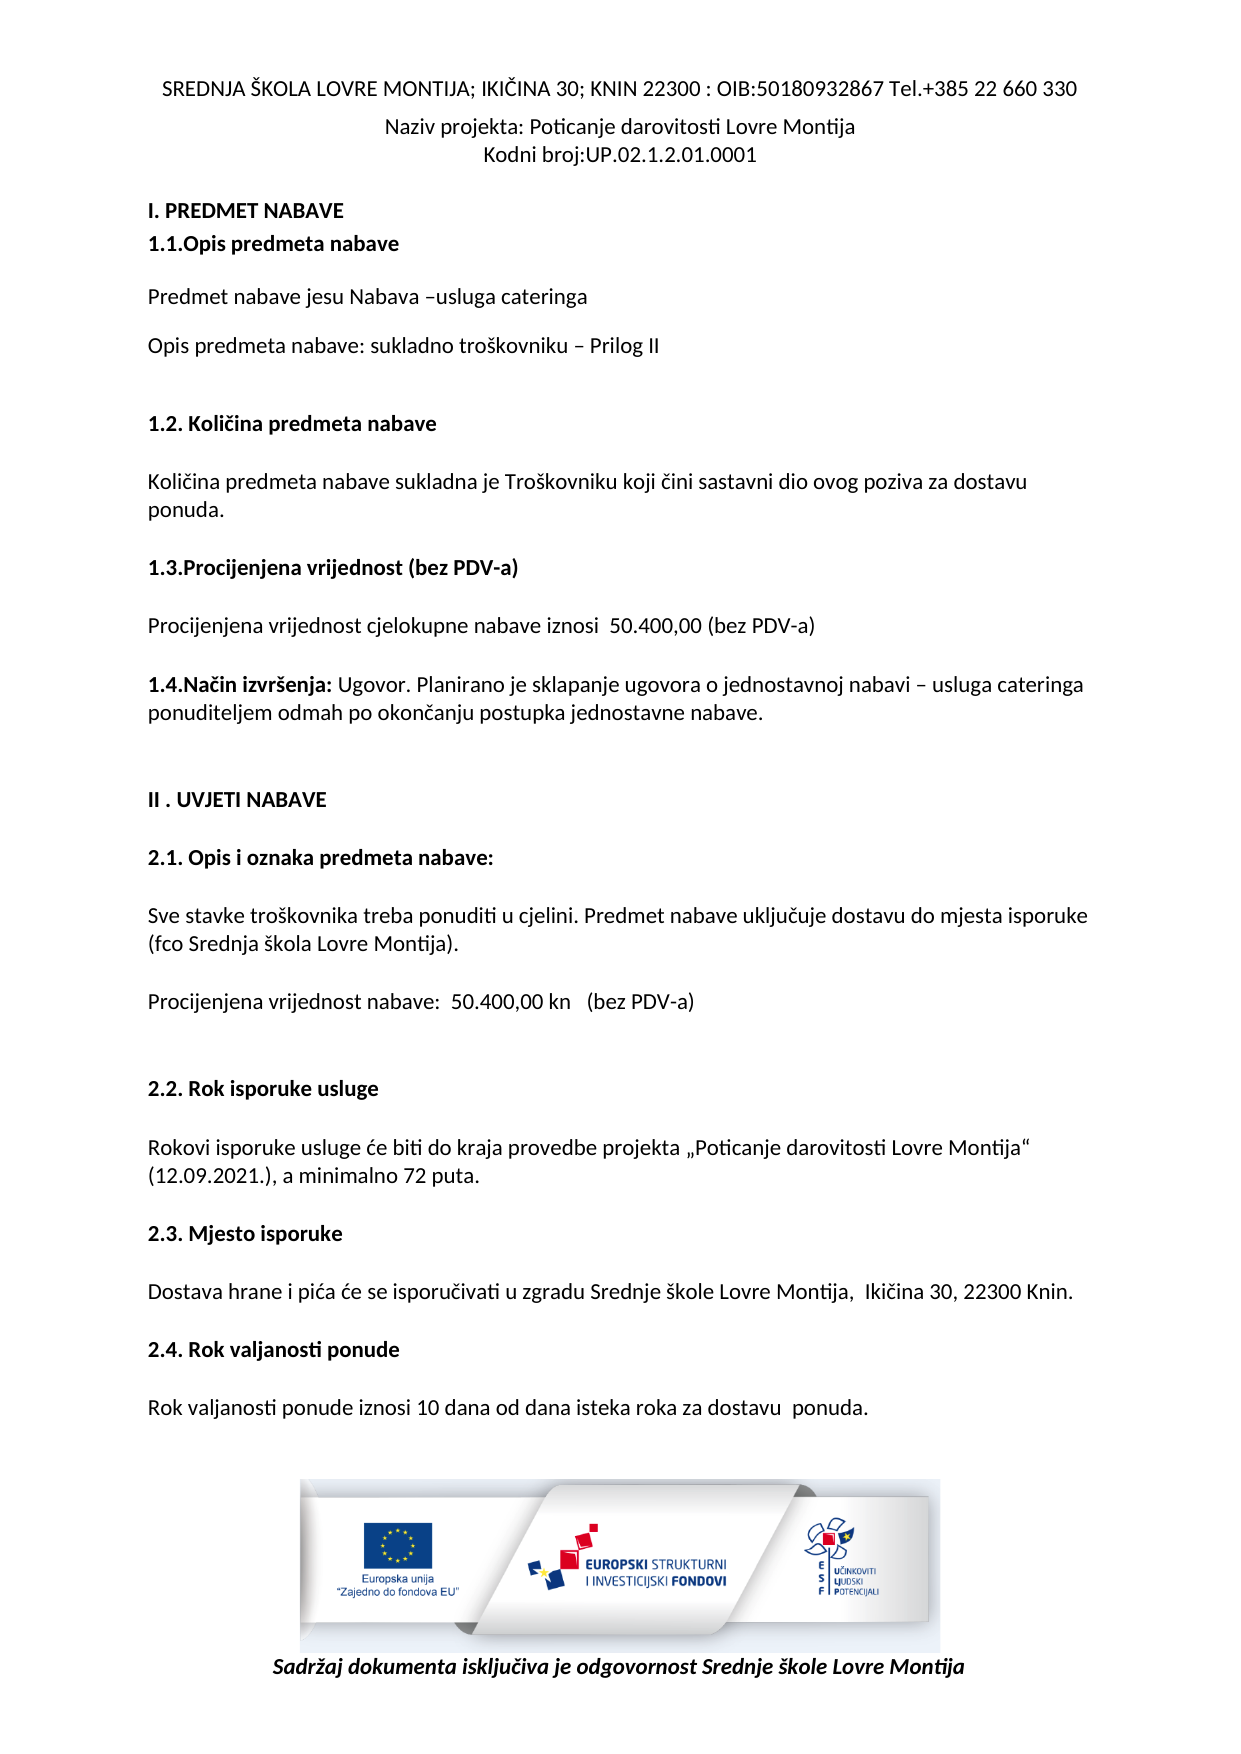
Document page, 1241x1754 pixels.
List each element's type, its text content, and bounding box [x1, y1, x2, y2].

text Sve stavke troškovnika treba ponuditi u cjelini. Predmet nabave uključuje dostavu do mjesta isporuke (fco Srednja škola Lovre Montija). [148, 901, 1093, 957]
text 2.1. Opis i oznaka predmeta nabave: [148, 843, 1093, 871]
text 1.4.Način izvršenja: Ugovor. Planirano je sklapanje ugovora o jednostavnoj nabavi – usluga cateringa ponuditeljem odmah po okončanju postupka jednostavne nabave. [148, 670, 1093, 726]
text Predmet nabave jesu Nabava –usluga cateringa [148, 282, 1093, 311]
text I. PREDMET NABAVE [148, 196, 1093, 224]
text 1.2. Količina predmeta nabave [148, 409, 1093, 437]
picture [299, 1479, 941, 1653]
text Dostava hrane i pića će se isporučivati u zgradu Srednje škole Lovre Montija, Ikičina 30, 22300 Knin. [148, 1277, 1093, 1305]
text 2.3. Mjesto isporuke [148, 1219, 1093, 1247]
text Rokovi isporuke usluge će biti do kraja provedbe projekta „Poticanje darovitosti Lovre Montija“ (12.09.2021.), a minimalno 72 puta. [148, 1133, 1093, 1189]
text Opis predmeta nabave: sukladno troškovniku – Prilog II [148, 331, 1093, 359]
text Procijenjena vrijednost cjelokupne nabave iznosi 50.400,00 (bez PDV-a) [148, 612, 1093, 640]
text II . UVJETI NABAVE [148, 785, 1093, 813]
text Rok valjanosti ponude iznosi 10 dana od dana isteka roka za dostavu ponuda. [148, 1393, 1093, 1421]
text 1.3.Procijenjena vrijednost (bez PDV-a) [148, 553, 1093, 582]
text Procijenjena vrijednost nabave: 50.400,00 kn (bez PDV-a) [148, 987, 1093, 1015]
text Količina predmeta nabave sukladna je Troškovniku koji čini sastavni dio ovog poziva za dostavu ponuda. [148, 467, 1093, 523]
text 2.4. Rok valjanosti ponude [148, 1335, 1093, 1363]
text 1.1.Opis predmeta nabave [148, 229, 1093, 257]
text 2.2. Rok isporuke usluge [148, 1074, 1093, 1103]
